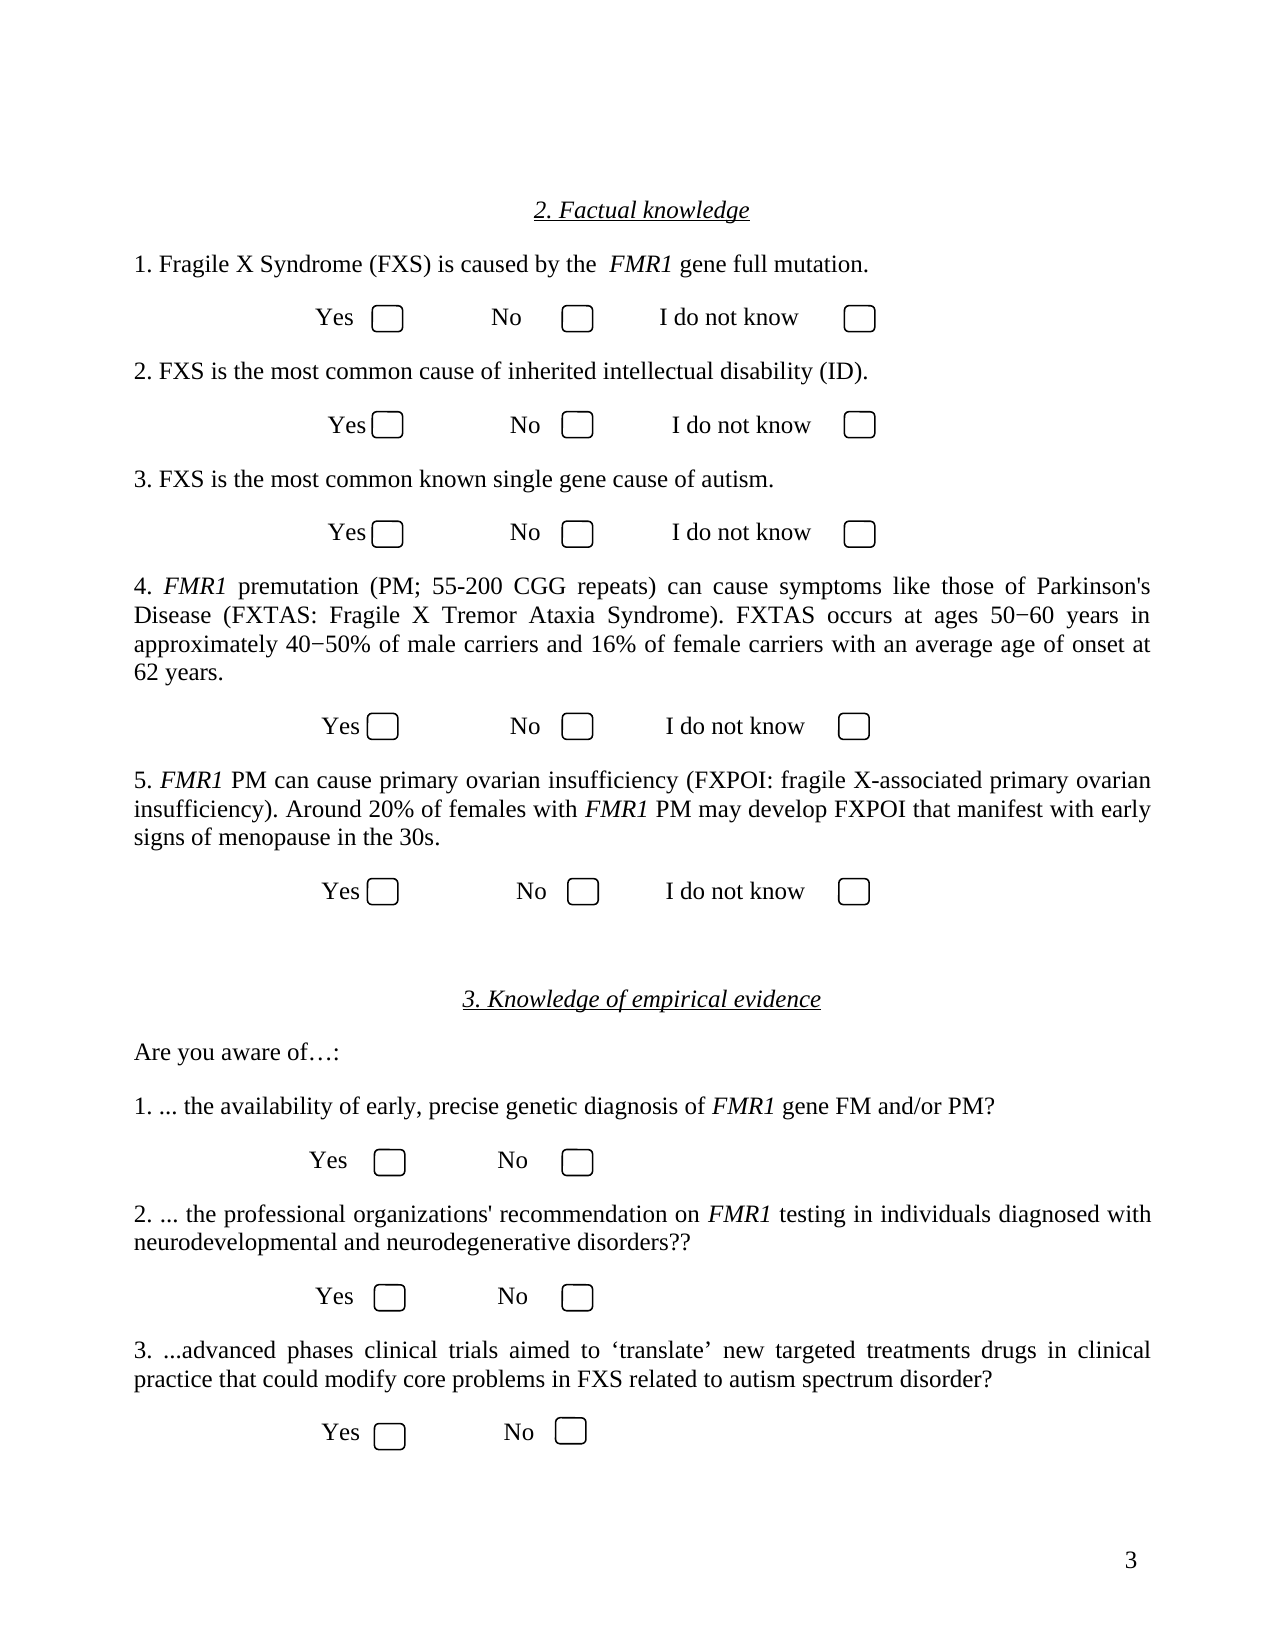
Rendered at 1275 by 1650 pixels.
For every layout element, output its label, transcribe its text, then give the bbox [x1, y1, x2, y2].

text Yes No I do not know [589, 410, 848, 439]
text 1. ... the availability of early, precise genetic diagnosis of FMR1 gene FM and/or PM? [133, 1091, 1152, 1120]
text Yes No I do not know [133, 410, 376, 439]
text Yes No [133, 1417, 1152, 1446]
text Yes No [133, 1145, 1152, 1174]
text 2. ... the professional organizations' recommendation on FMR1 testing in individuals diagnosed with neurodevelopmental and neurodegenerative disorders?? [133, 1199, 1152, 1256]
text 4. FMR1 premutation (PM; 55-200 CGG repeats) can cause symptoms like those of Parkinson's Disease (FXTAS: Fragile X Tremor Ataxia Syndrome). FXTAS occurs at ages 50−60 years in approximately 40−50% of male carriers and 16% of female carriers with an average age of onset at 62 years. [133, 571, 1152, 686]
text 3. FXS is the most common known single gene cause of autism. [133, 464, 1152, 492]
text 5. FMR1 PM can cause primary ovarian insufficiency (FXPOI: fragile X-associated primary ovarian insufficiency). Around 20% of females with FMR1 PM may develop FXPOI that manifest with early signs of menopause in the 30s. [133, 765, 1152, 851]
text Yes No I do not know [399, 410, 566, 439]
text Yes No [133, 1281, 1152, 1310]
text Are you aware of…: [133, 1037, 1152, 1066]
text 3. Knowledge of empirical evidence [133, 984, 1152, 1012]
text Yes No I do not know [871, 410, 1152, 439]
text 2. FXS is the most common cause of inherited intellectual disability (ID). [133, 356, 1152, 385]
text 3. ...advanced phases clinical trials aimed to ‘translate’ new targeted treatments drugs in clinical practice that could modify core problems in FXS related to autism spectrum disorder? [133, 1335, 1152, 1392]
text 2. Factual knowledge [133, 195, 1152, 224]
text Yes No I do not know [133, 517, 1152, 546]
text Yes No I do not know [133, 876, 1152, 905]
text Yes No I do not know [133, 711, 1152, 740]
text Yes No I do not know [133, 302, 1152, 331]
text 1. Fragile X Syndrome (FXS) is caused by the FMR1 gene full mutation. [133, 249, 1152, 277]
